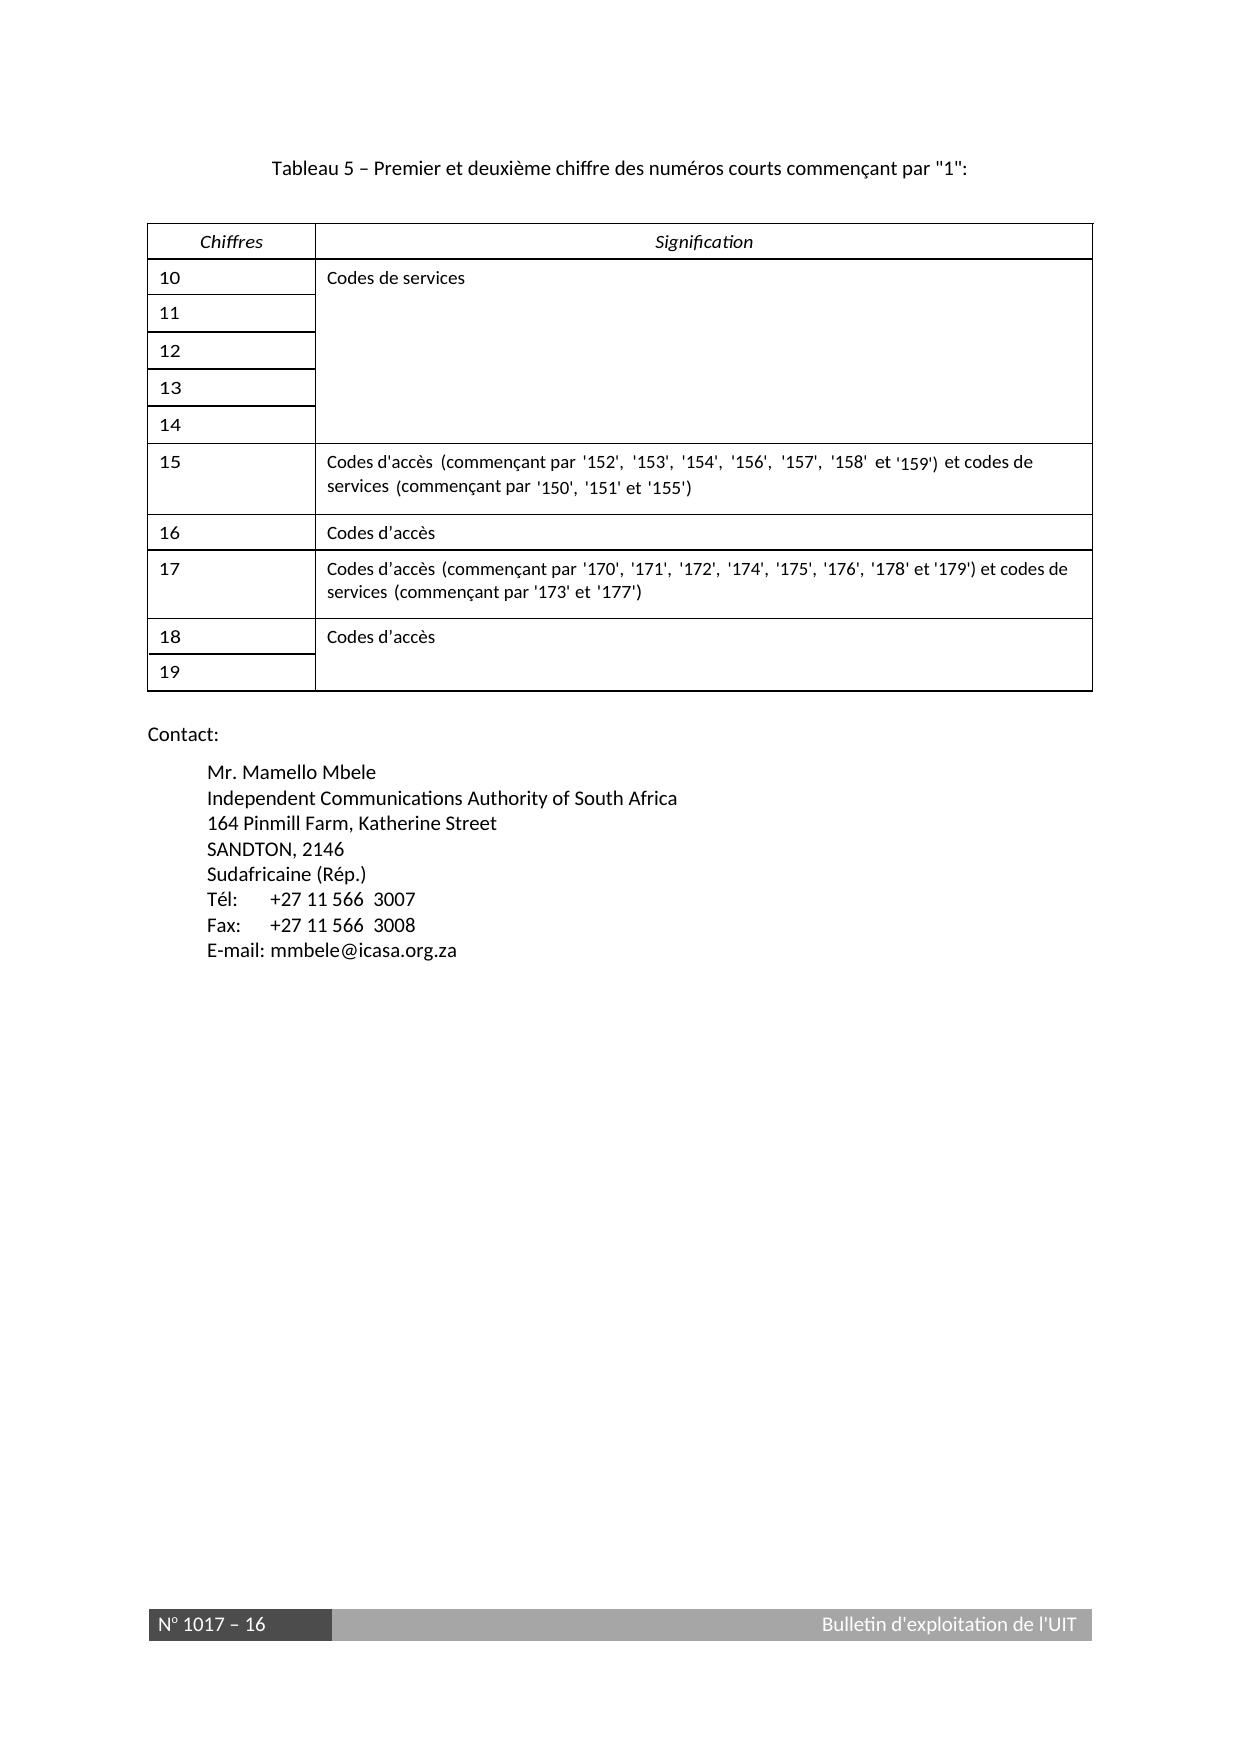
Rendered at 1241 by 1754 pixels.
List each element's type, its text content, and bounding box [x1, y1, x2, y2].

table_cell Codes d’accès [316, 619, 1092, 690]
table_cell 17 [148, 551, 315, 617]
table_header Chiffres [148, 224, 315, 258]
table_cell Codes d’accès [316, 515, 1092, 549]
table_cell 14 [148, 407, 315, 442]
table_cell 10 [148, 260, 315, 293]
table_cell 12 [148, 333, 315, 368]
table_cell 15 [148, 444, 315, 514]
table_cell 16 [148, 515, 315, 549]
text Contact: [148, 722, 1092, 747]
table_cell 18 [148, 619, 315, 653]
table_cell Codes d'accès (commençant par '152', '153', '154', '156', '157', '158' et '159') et codes de services (commençant par '150', '151' et '155') [316, 444, 1092, 514]
text Mr. Mamello Mbele Independent Communications Authority of South Africa 164 Pinmill Farm, Katherine Street SANDTON, 2146 Sudafricaine (Rép.) Tél: +27 11 566 3007 Fax: +27 11 566 3008 E-mail: mmbele@icasa.org.za [148, 759, 1092, 963]
table_cell 11 [148, 295, 315, 331]
table_header Signification [316, 224, 1092, 258]
table_cell Codes d’accès (commençant par '170', '171', '172', '174', '175', '176', '178' et '179') et codes de services (commençant par '173' et '177') [316, 551, 1092, 617]
text Tableau 5 – Premier et deuxième chiffre des numéros courts commençant par "1": [148, 156, 1092, 181]
table_cell 13 [148, 370, 315, 405]
table_cell 19 [148, 654, 315, 690]
table_cell Codes de services [316, 260, 1092, 442]
